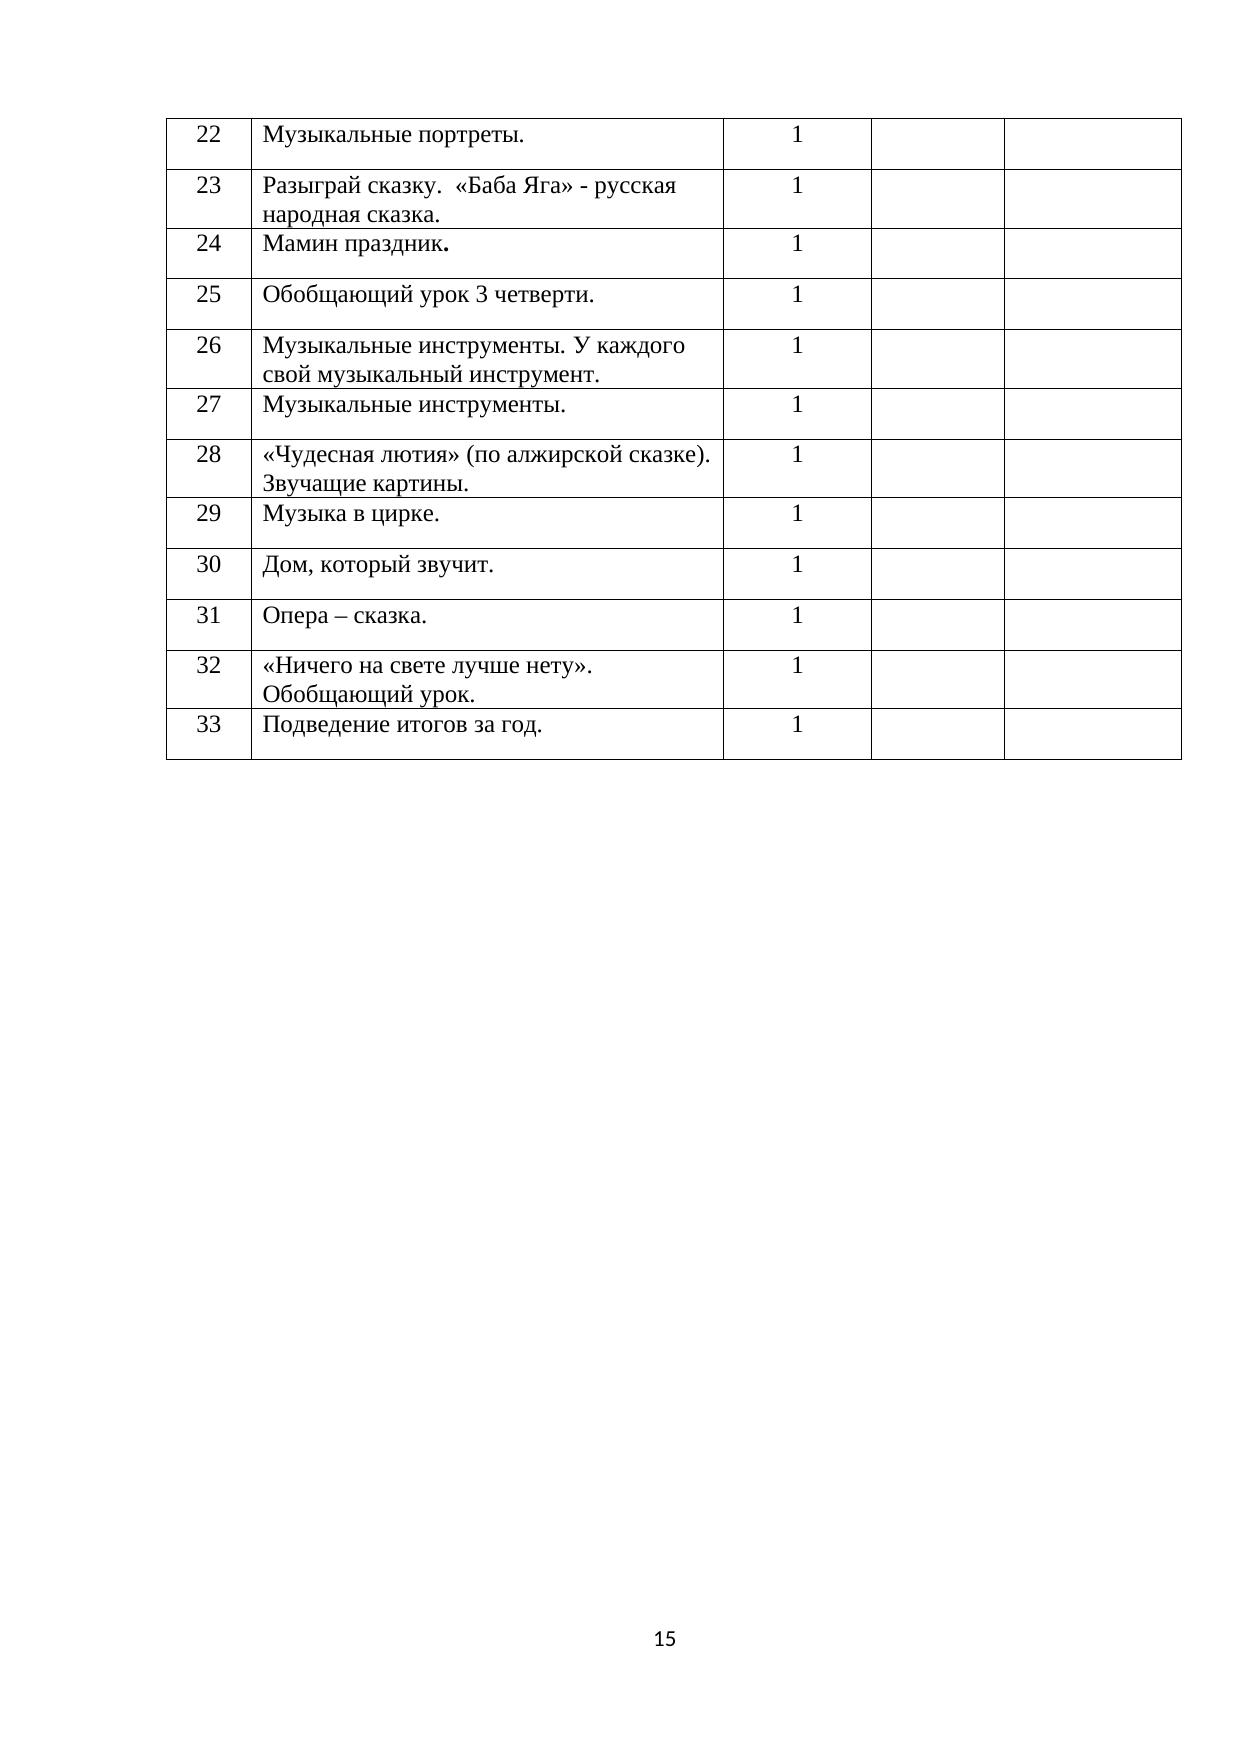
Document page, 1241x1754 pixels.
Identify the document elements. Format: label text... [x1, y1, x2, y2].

table_cell [1005, 600, 1181, 649]
table_cell 1 [724, 229, 871, 278]
table_cell 1 [724, 549, 871, 599]
table_cell [1005, 440, 1181, 497]
table_cell Музыкальные инструменты. У каждого свой музыкальный инструмент. [252, 330, 723, 388]
table_cell [1005, 549, 1181, 599]
table_cell Обобщающий урок 3 четверти. [252, 279, 723, 329]
table_cell Мамин праздник. [252, 229, 723, 278]
table_cell 1 [724, 440, 871, 497]
table_cell «Ничего на свете лучше нету». Обобщающий урок. [252, 651, 723, 708]
table_cell [872, 119, 1004, 169]
table_cell Дом, который звучит. [252, 549, 723, 599]
table_cell [872, 229, 1004, 278]
table_cell [1005, 389, 1181, 438]
table_cell 31 [167, 600, 251, 649]
table_cell 26 [167, 330, 251, 388]
table_cell [872, 651, 1004, 708]
table_cell 32 [167, 651, 251, 708]
table_cell [1005, 709, 1181, 759]
table_cell 22 [167, 119, 251, 169]
table_cell 25 [167, 279, 251, 329]
table_cell 24 [167, 229, 251, 278]
table_cell [1005, 229, 1181, 278]
table_cell [1005, 279, 1181, 329]
table_cell [872, 170, 1004, 227]
table_cell [872, 389, 1004, 438]
table_cell 27 [167, 389, 251, 438]
table_cell 29 [167, 498, 251, 548]
table_cell 1 [724, 651, 871, 708]
table_cell Разыграй сказку. «Баба Яга» - русская народная сказка. [252, 170, 723, 227]
table_cell Опера – сказка. [252, 600, 723, 649]
table_cell Музыка в цирке. [252, 498, 723, 548]
table_cell 33 [167, 709, 251, 759]
table_cell 1 [724, 389, 871, 438]
table_cell [872, 709, 1004, 759]
table_cell 28 [167, 440, 251, 497]
table_cell [1005, 119, 1181, 169]
table_cell [1005, 170, 1181, 227]
table_cell Музыкальные портреты. [252, 119, 723, 169]
table_cell 30 [167, 549, 251, 599]
table_cell 1 [724, 600, 871, 649]
table_cell [872, 600, 1004, 649]
table_cell [1005, 330, 1181, 388]
table_cell 23 [167, 170, 251, 227]
table_cell [872, 440, 1004, 497]
table_cell Музыкальные инструменты. [252, 389, 723, 438]
table_cell 1 [724, 119, 871, 169]
table_cell [1005, 651, 1181, 708]
table_cell [872, 498, 1004, 548]
table_cell «Чудесная лютия» (по алжирской сказке). Звучащие картины. [252, 440, 723, 497]
table_cell [872, 279, 1004, 329]
table_cell 1 [724, 279, 871, 329]
table_cell [872, 549, 1004, 599]
table_cell 1 [724, 709, 871, 759]
table_cell Подведение итогов за год. [252, 709, 723, 759]
table_cell 1 [724, 498, 871, 548]
table_cell 1 [724, 170, 871, 227]
table_cell [872, 330, 1004, 388]
table_cell [1005, 498, 1181, 548]
table_cell 1 [724, 330, 871, 388]
